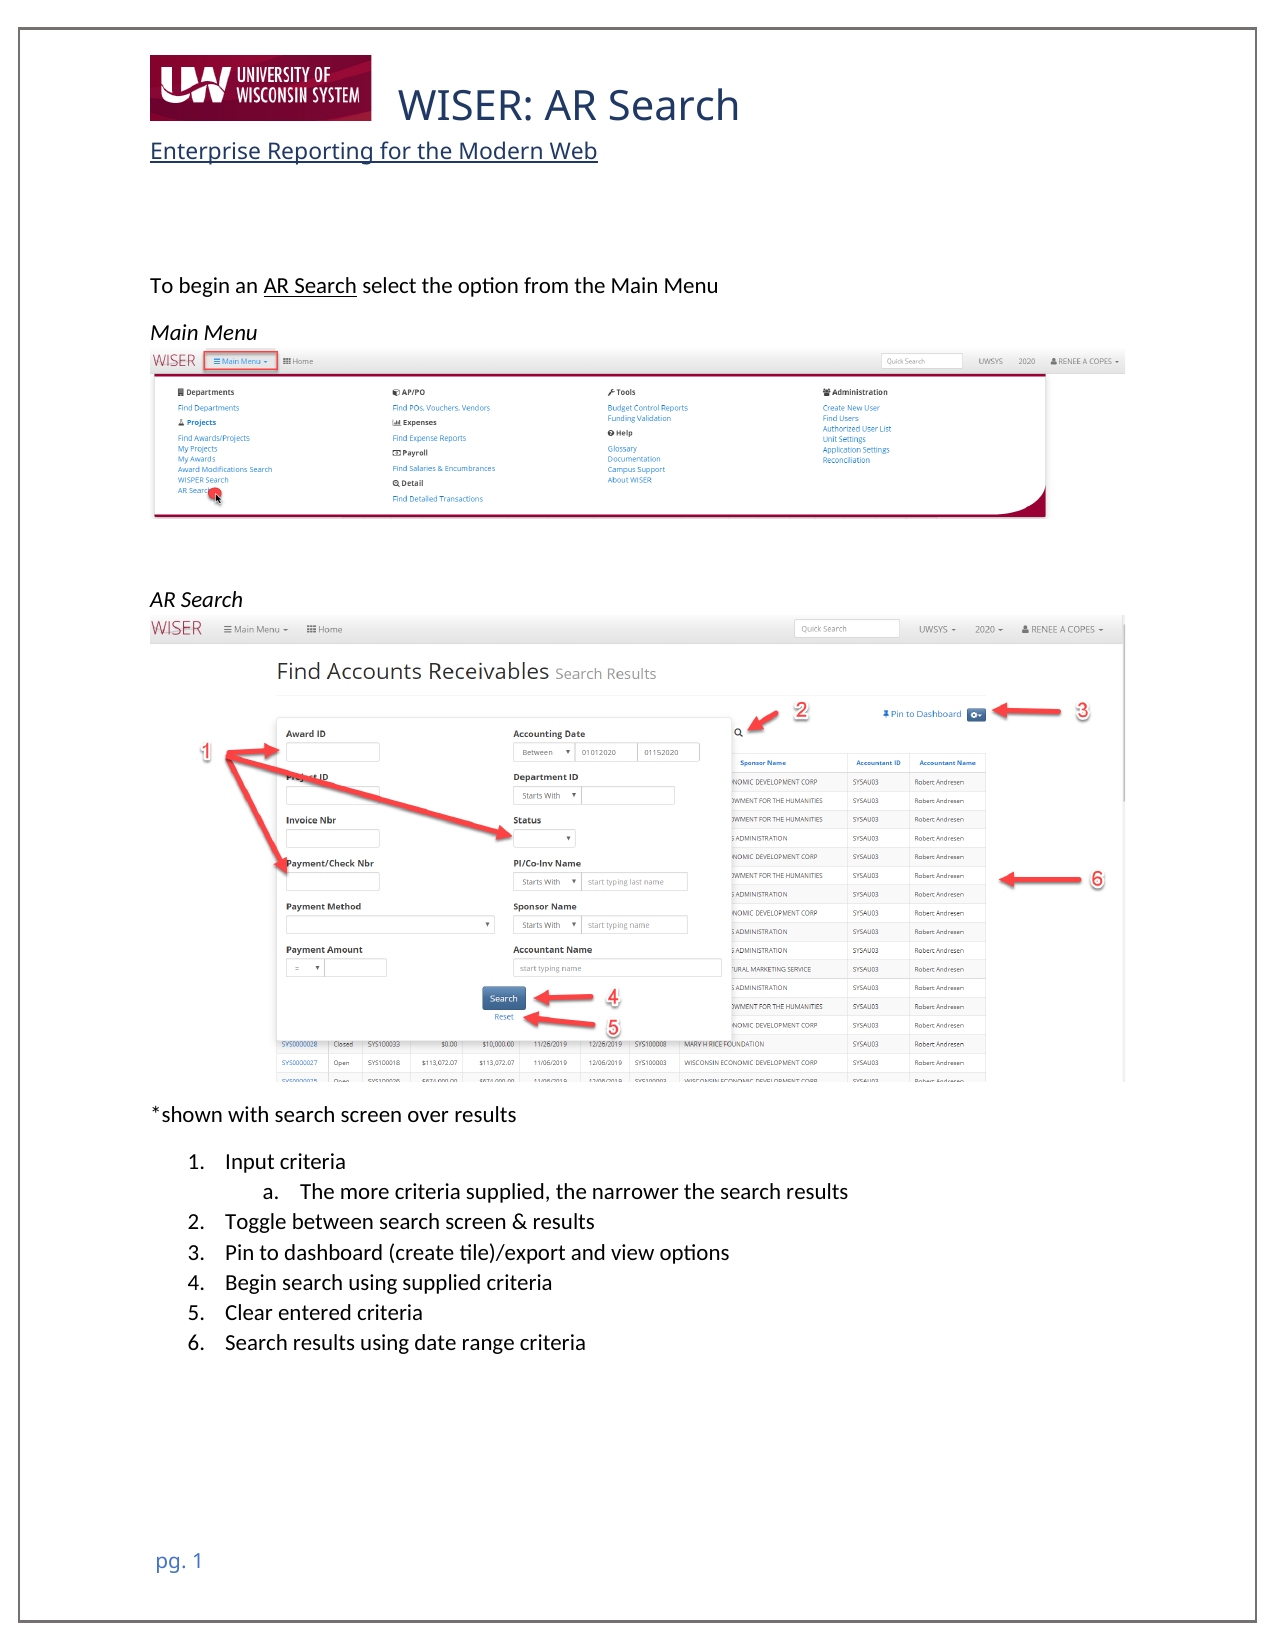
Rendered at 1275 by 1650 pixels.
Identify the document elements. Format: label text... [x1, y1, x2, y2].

list The more criteria supplied, the narrower the search results [262, 1177, 1125, 1205]
picture [150, 55, 372, 121]
text AR Search [150, 585, 1125, 615]
picture [150, 615, 1125, 1082]
text Main Menu [150, 318, 1125, 348]
text *shown with search screen over results [150, 1100, 1125, 1128]
list Begin search using supplied criteria [187, 1268, 1125, 1296]
list Input criteria [187, 1147, 1125, 1175]
list Pin to dashboard (create tile)/export and view options [187, 1238, 1125, 1266]
text To begin an AR Search select the option from the Main Menu [150, 272, 1125, 299]
list Clear entered criteria [187, 1298, 1125, 1326]
picture [150, 348, 1125, 519]
list Search results using date range criteria [187, 1328, 1125, 1356]
list Toggle between search screen & results [187, 1207, 1125, 1236]
